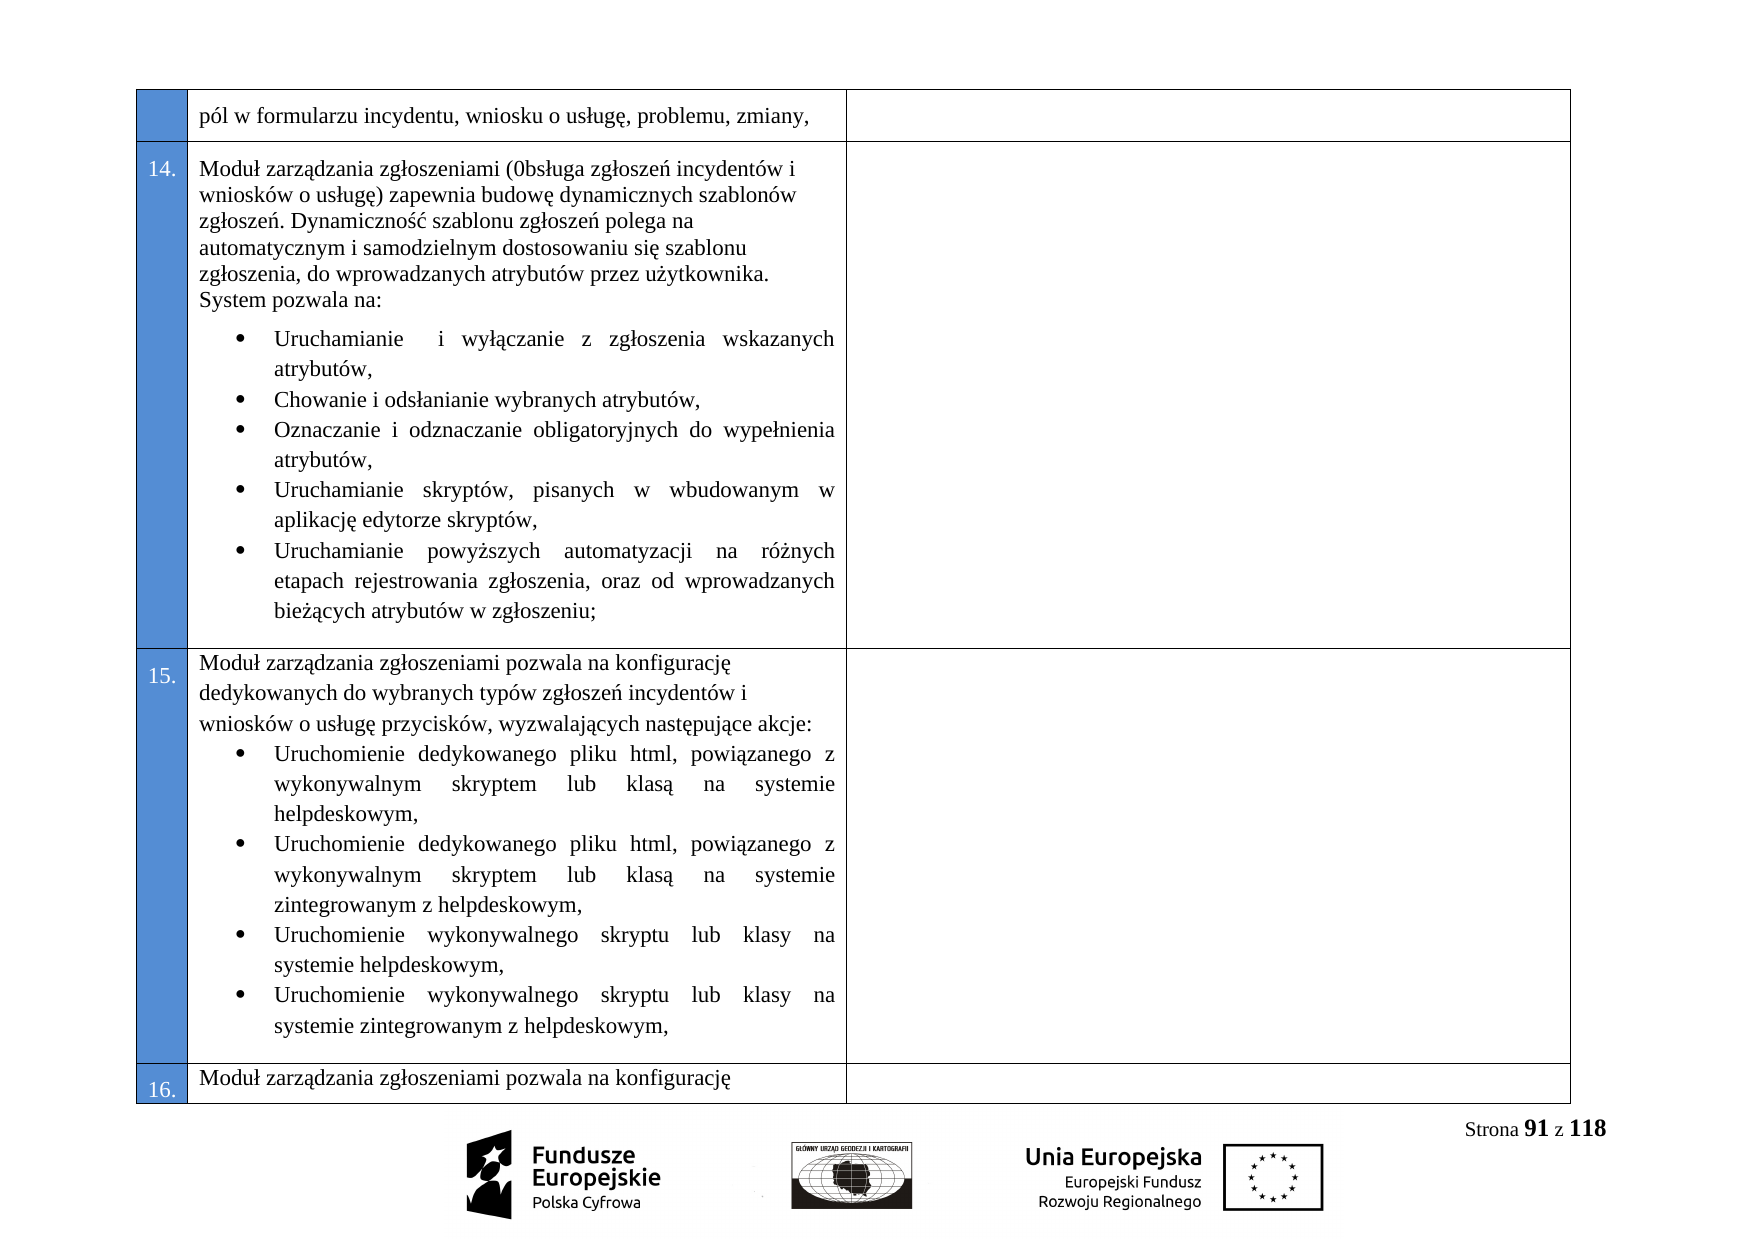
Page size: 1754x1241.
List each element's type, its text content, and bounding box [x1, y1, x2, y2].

table_cell 15. [137, 649, 187, 1063]
table_cell 13. [137, 90, 187, 141]
table_cell [847, 1064, 1570, 1103]
table_cell [847, 649, 1570, 1063]
table_cell Moduł zarządzania zgłoszeniami (0bsługa zgłoszeń incydentów i wniosków o usługę) zapewnia budowę dynamicznych szablonów zgłoszeń. Dynamiczność szablonu zgłoszeń polega na automatycznym i samodzielnym dostosowaniu się szablonu zgłoszenia, do wprowadzanych atrybutów przez użytkownika. System pozwala na: Uruchamianie i wyłączanie z zgłoszenia wskazanych atrybutów, Chowanie i odsłanianie wybranych atrybutów, Oznaczanie i odznaczanie obligatoryjnych do wypełnienia atrybutów, Uruchamianie skryptów, pisanych w wbudowanym w aplikację edytorze skryptów, Uruchamianie powyższych automatyzacji na różnych etapach rejestrowania zgłoszenia, oraz od wprowadzanych bieżących atrybutów w zgłoszeniu; [188, 142, 846, 648]
table_cell Moduł zarządzania procesami umożliwia definiowanie dodatkowych pól w formularzu incydentu, wniosku o usługę, problemu, zmiany, [188, 90, 846, 141]
table_cell Moduł zarządzania zgłoszeniami pozwala na konfigurację dedykowanych do wybranych typów zgłoszeń incydentów i wniosków o usługę przycisków, wyzwalających następujące akcje: Uruchomienie dedykowanego pliku html, powiązanego z wykonywalnym skryptem lub klasą na systemie helpdeskowym, Uruchomienie dedykowanego pliku html, powiązanego z wykonywalnym skryptem lub klasą na systemie zintegrowanym z helpdeskowym, Uruchomienie wykonywalnego skryptu lub klasy na systemie helpdeskowym, Uruchomienie wykonywalnego skryptu lub klasy na systemie zintegrowanym z helpdeskowym, [188, 649, 846, 1063]
picture [444, 1107, 1343, 1239]
table_cell 16. [137, 1064, 187, 1103]
table_cell [847, 90, 1570, 141]
table_cell [847, 142, 1570, 648]
table_cell 14. [137, 142, 187, 648]
